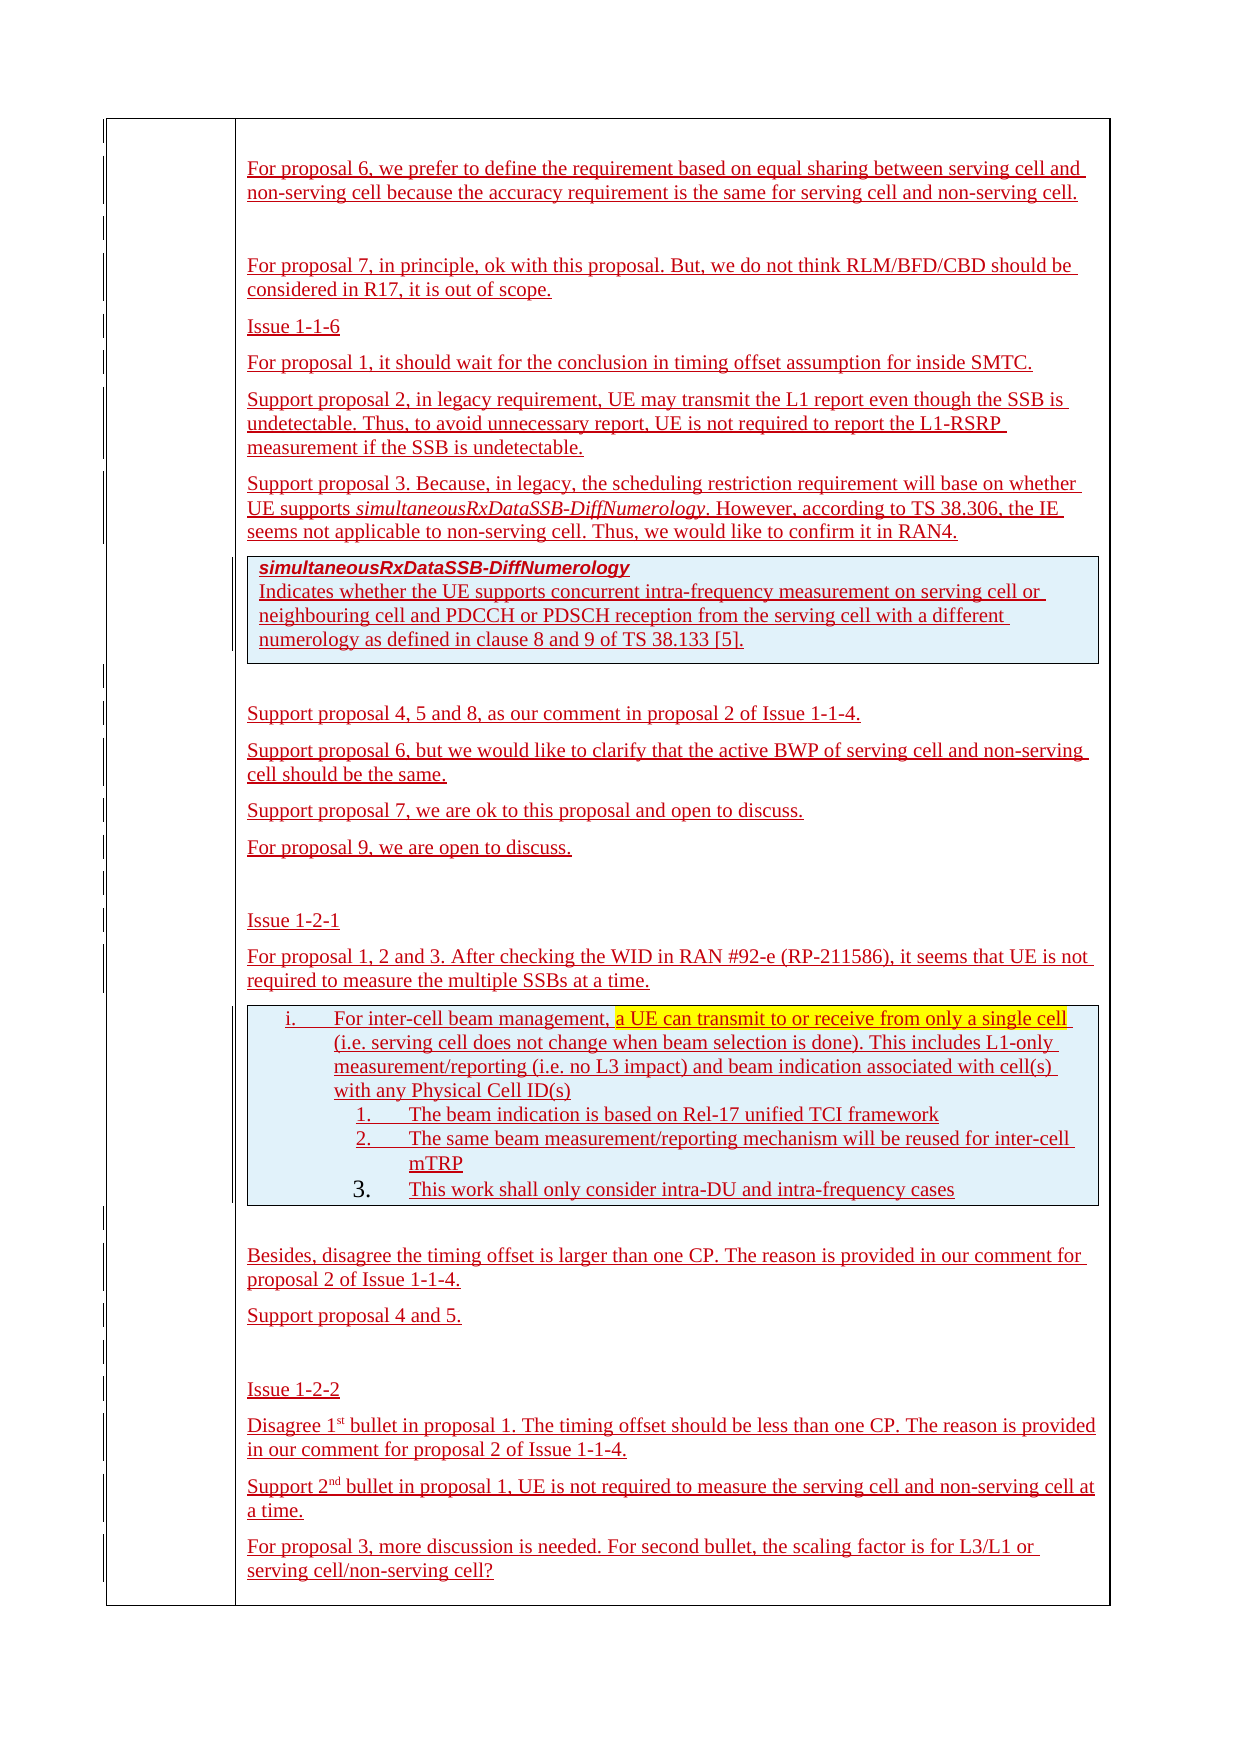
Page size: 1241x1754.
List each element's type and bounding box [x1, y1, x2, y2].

table_cell [107, 119, 235, 1605]
table_cell [236, 119, 1109, 1605]
